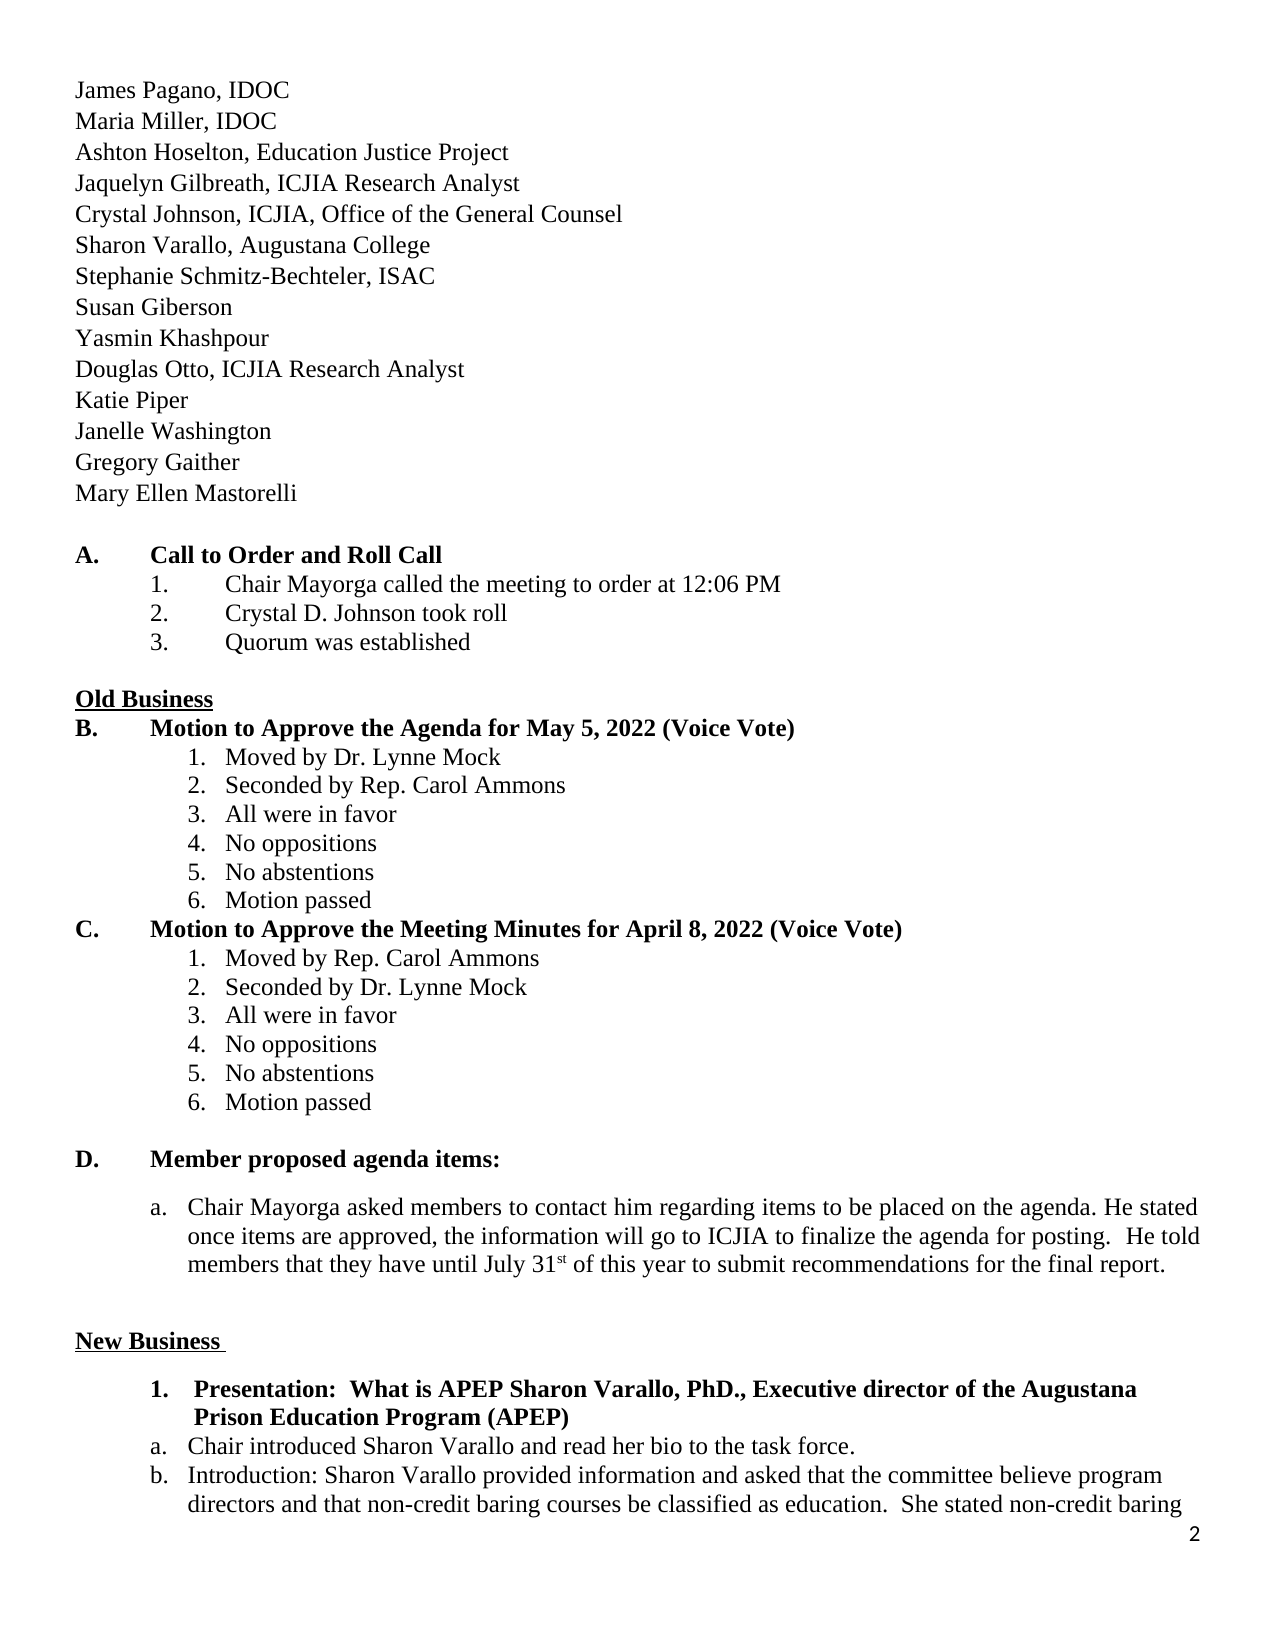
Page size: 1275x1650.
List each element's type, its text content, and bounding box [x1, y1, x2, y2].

list Motion passed [187, 1087, 1200, 1116]
text 1. Chair Mayorga called the meeting to order at 12:06 PM [75, 569, 1200, 598]
text Douglas Otto, ICJIA Research Analyst [75, 354, 1200, 383]
text Susan Giberson [75, 292, 1200, 321]
text Yasmin Khashpour [75, 323, 1200, 352]
text 3. Quorum was established [75, 627, 1200, 656]
list Chair Mayorga asked members to contact him regarding items to be placed on the agenda. He stated once items are approved, the information will go to ICJIA to finalize the agenda for posting. He told members that they have until July 31st of this year to submit recommendations for the final report. [150, 1192, 1200, 1278]
text 1. Presentation: What is APEP Sharon Varallo, PhD., Executive director of the Augustana [150, 1374, 1200, 1402]
text B. Motion to Approve the Agenda for May 5, 2022 (Voice Vote) [75, 713, 1200, 742]
text C. Motion to Approve the Meeting Minutes for April 8, 2022 (Voice Vote) [75, 914, 1200, 943]
list Chair introduced Sharon Varallo and read her bio to the task force. [150, 1431, 1200, 1460]
list Moved by Dr. Lynne Mock [187, 742, 1200, 771]
list Moved by Rep. Carol Ammons [187, 943, 1200, 972]
text Prison Education Program (APEP) [150, 1402, 1200, 1431]
text Sharon Varallo, Augustana College [75, 230, 1200, 259]
text D. Member proposed agenda items: [75, 1144, 1200, 1173]
list No oppositions [187, 828, 1200, 857]
text Maria Miller, IDOC [75, 106, 1200, 135]
text 2. Crystal D. Johnson took roll [75, 598, 1200, 627]
text Janelle Washington [75, 416, 1200, 445]
list Motion passed [187, 886, 1200, 914]
text Katie Piper [75, 385, 1200, 414]
text James Pagano, IDOC [75, 75, 1200, 104]
list Seconded by Rep. Carol Ammons [187, 771, 1200, 799]
list No abstentions [187, 857, 1200, 886]
text Stephanie Schmitz-Bechteler, ISAC [75, 261, 1200, 290]
text Crystal Johnson, ICJIA, Office of the General Counsel [75, 199, 1200, 228]
text Gregory Gaither [75, 447, 1200, 476]
list No oppositions [187, 1029, 1200, 1058]
text Ashton Hoselton, Education Justice Project [75, 137, 1200, 166]
list Seconded by Dr. Lynne Mock [187, 972, 1200, 1001]
list No abstentions [187, 1058, 1200, 1087]
text Old Business [75, 684, 1200, 713]
text Jaquelyn Gilbreath, ICJIA Research Analyst [75, 168, 1200, 197]
list All were in favor [187, 1001, 1200, 1029]
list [150, 1460, 1200, 1517]
text A. Call to Order and Roll Call [75, 541, 1200, 569]
text New Business [75, 1326, 1200, 1355]
text Mary Ellen Mastorelli [75, 478, 1200, 507]
list All were in favor [187, 799, 1200, 828]
